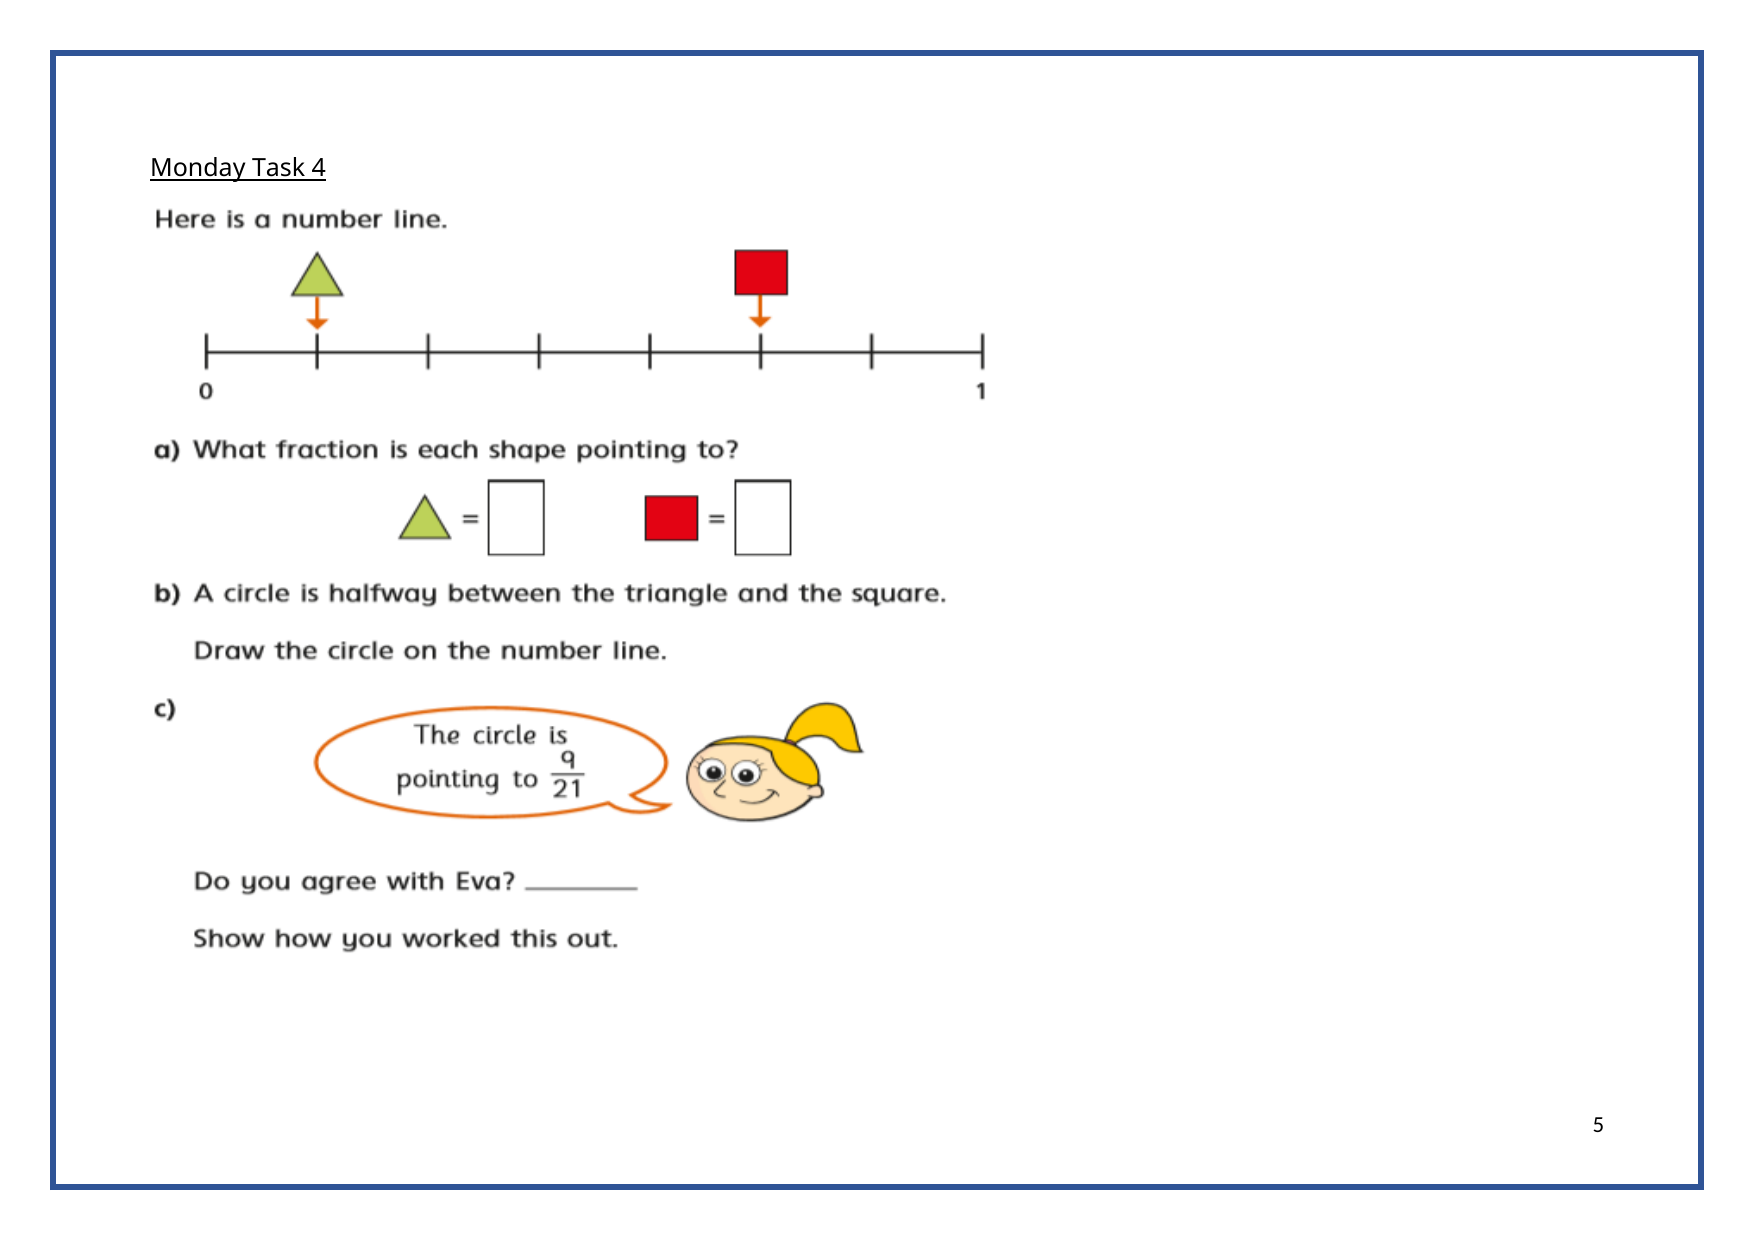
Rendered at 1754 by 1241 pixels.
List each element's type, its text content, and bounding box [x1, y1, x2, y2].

picture [150, 203, 1004, 994]
text Monday Task 4 [150, 150, 1604, 184]
